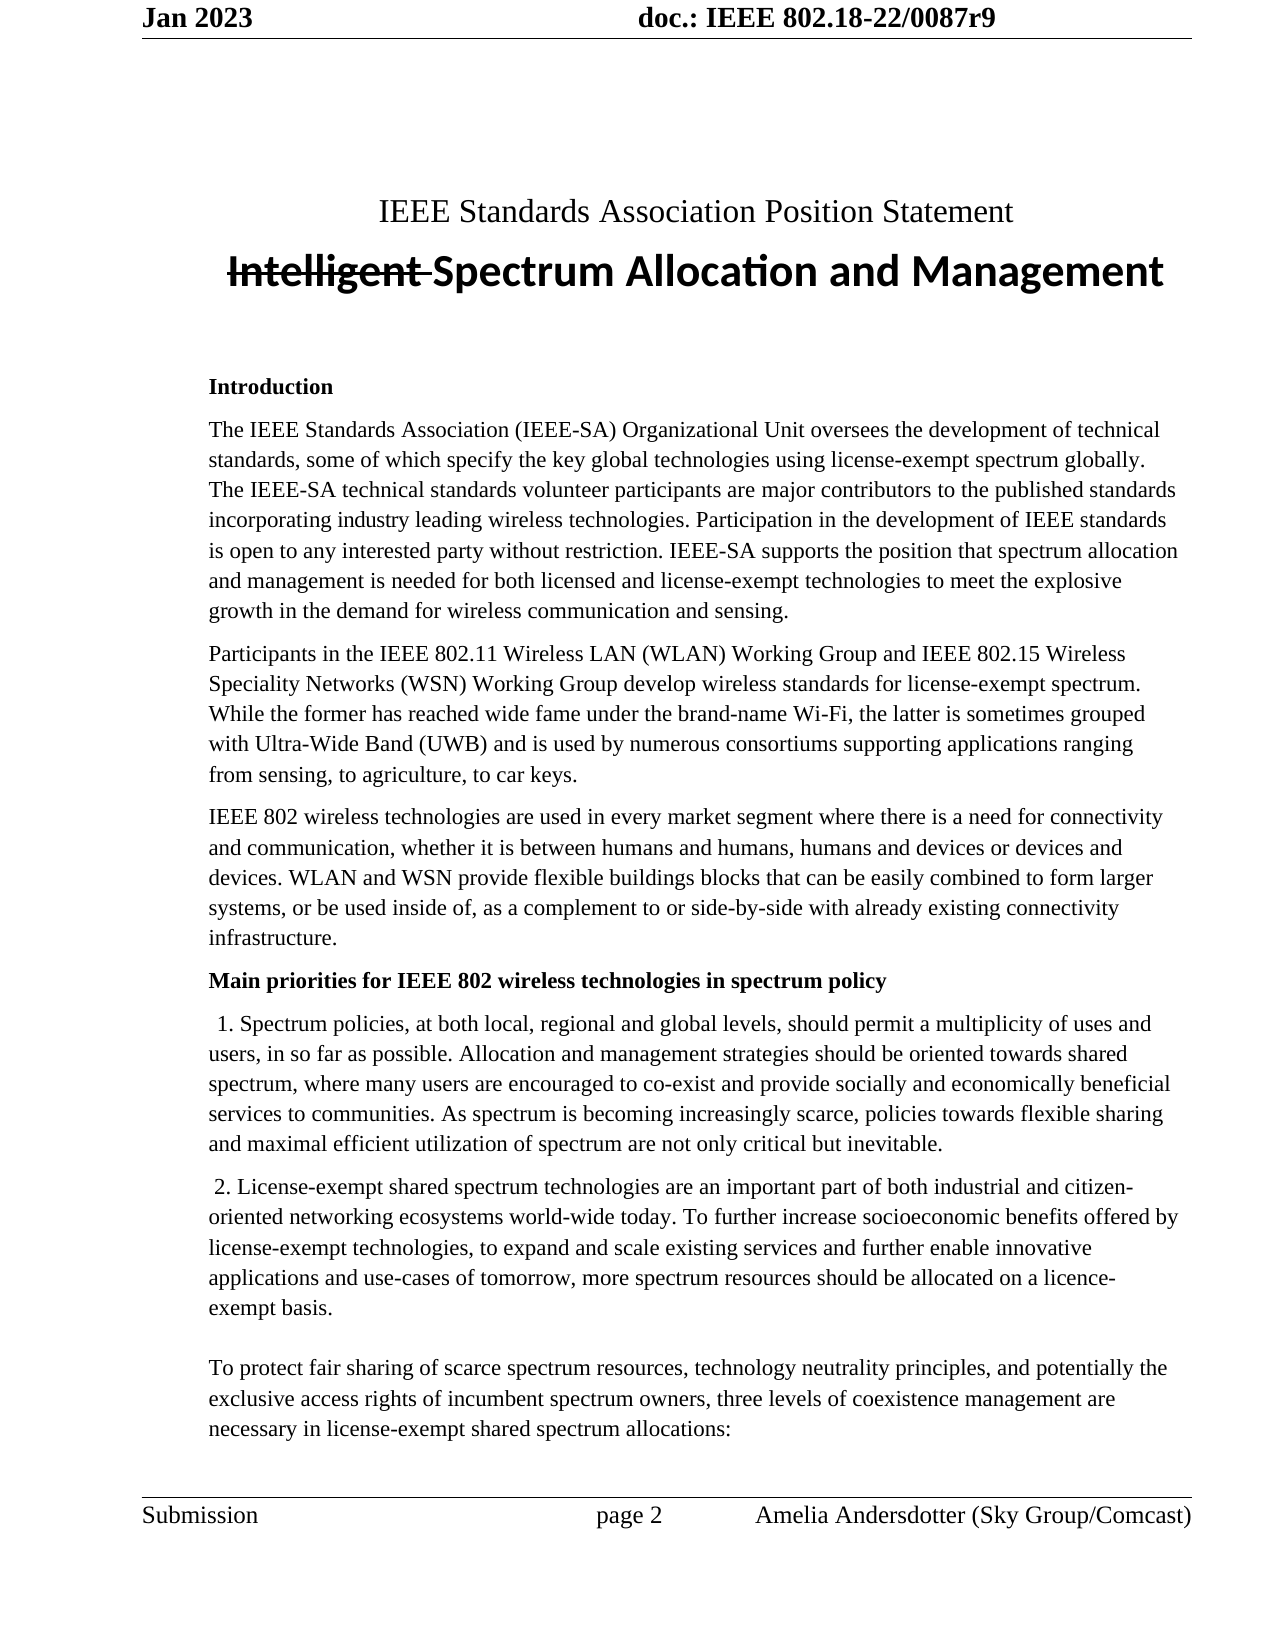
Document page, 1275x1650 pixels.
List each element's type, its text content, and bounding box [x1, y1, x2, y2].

text Introduction [208, 373, 1181, 399]
title Intelligent Spectrum Allocation and Management [226, 242, 1166, 298]
text Main priorities for IEEE 802 wireless technologies in spectrum policy [208, 967, 1181, 993]
text The IEEE Standards Association (IEEE-SA) Organizational Unit oversees the development of technical standards, some of which specify the key global technologies using license-exempt spectrum globally. The IEEE-SA technical standards volunteer participants are major contributors to the published standards incorporating industry leading wireless technologies. Participation in the development of IEEE standards is open to any interested party without restriction. IEEE-SA supports the position that spectrum allocation and management is needed for both licensed and license-exempt technologies to meet the explosive growth in the demand for wireless communication and sensing. [208, 416, 1181, 623]
text 2. License-exempt shared spectrum technologies are an important part of both industrial and citizen-oriented networking ecosystems world-wide today. To further increase socioeconomic benefits offered by license-exempt technologies, to expand and scale existing services and further enable innovative applications and use-cases of tomorrow, more spectrum resources should be allocated on a licence-exempt basis. To protect fair sharing of scarce spectrum resources, technology neutrality principles, and potentially the exclusive access rights of incumbent spectrum owners, three levels of coexistence management are necessary in license-exempt shared spectrum allocations: [208, 1173, 1181, 1441]
text IEEE 802 wireless technologies are used in every market segment where there is a need for connectivity and communication, whether it is between humans and humans, humans and devices or devices and devices. WLAN and WSN provide flexible buildings blocks that can be easily combined to form larger systems, or be used inside of, as a complement to or side-by-side with already existing connectivity infrastructure. [208, 803, 1181, 951]
text Participants in the IEEE 802.11 Wireless LAN (WLAN) Working Group and IEEE 802.15 Wireless Speciality Networks (WSN) Working Group develop wireless standards for license-exempt spectrum. While the former has reached wide fame under the brand-name Wi-Fi, the latter is sometimes grouped with Ultra-Wide Band (UWB) and is used by numerous consortiums supporting applications ranging from sensing, to agriculture, to car keys. [208, 640, 1181, 787]
text IEEE Standards Association Position Statement [226, 191, 1166, 229]
text 1. Spectrum policies, at both local, regional and global levels, should permit a multiplicity of uses and users, in so far as possible. Allocation and management strategies should be oriented towards shared spectrum, where many users are encouraged to co-exist and provide socially and economically beneficial services to communities. As spectrum is becoming increasingly scarce, policies towards flexible sharing and maximal efficient utilization of spectrum are not only critical but inevitable. [208, 1010, 1181, 1157]
